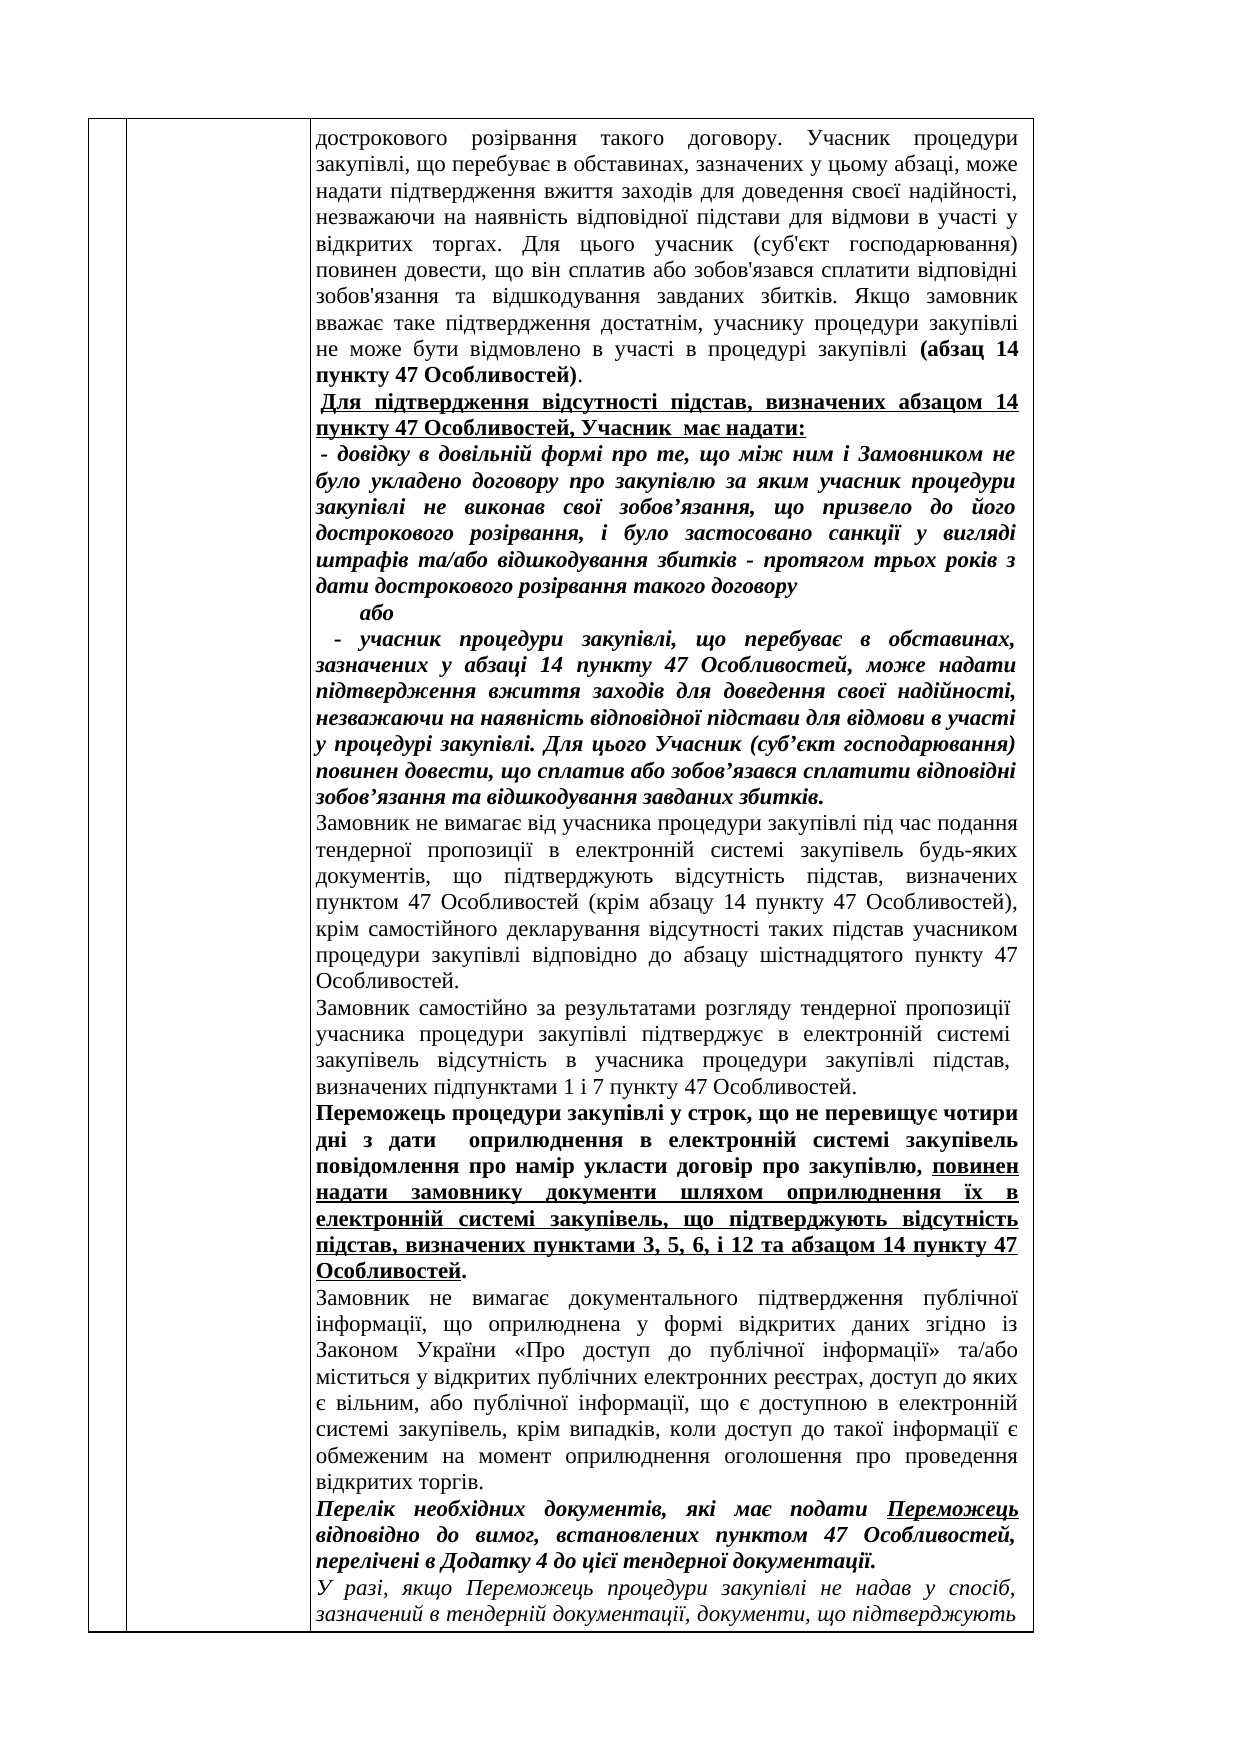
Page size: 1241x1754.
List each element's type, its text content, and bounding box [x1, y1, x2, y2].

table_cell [311, 119, 1033, 1631]
table_cell 5 [89, 119, 126, 1631]
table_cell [127, 119, 310, 1631]
